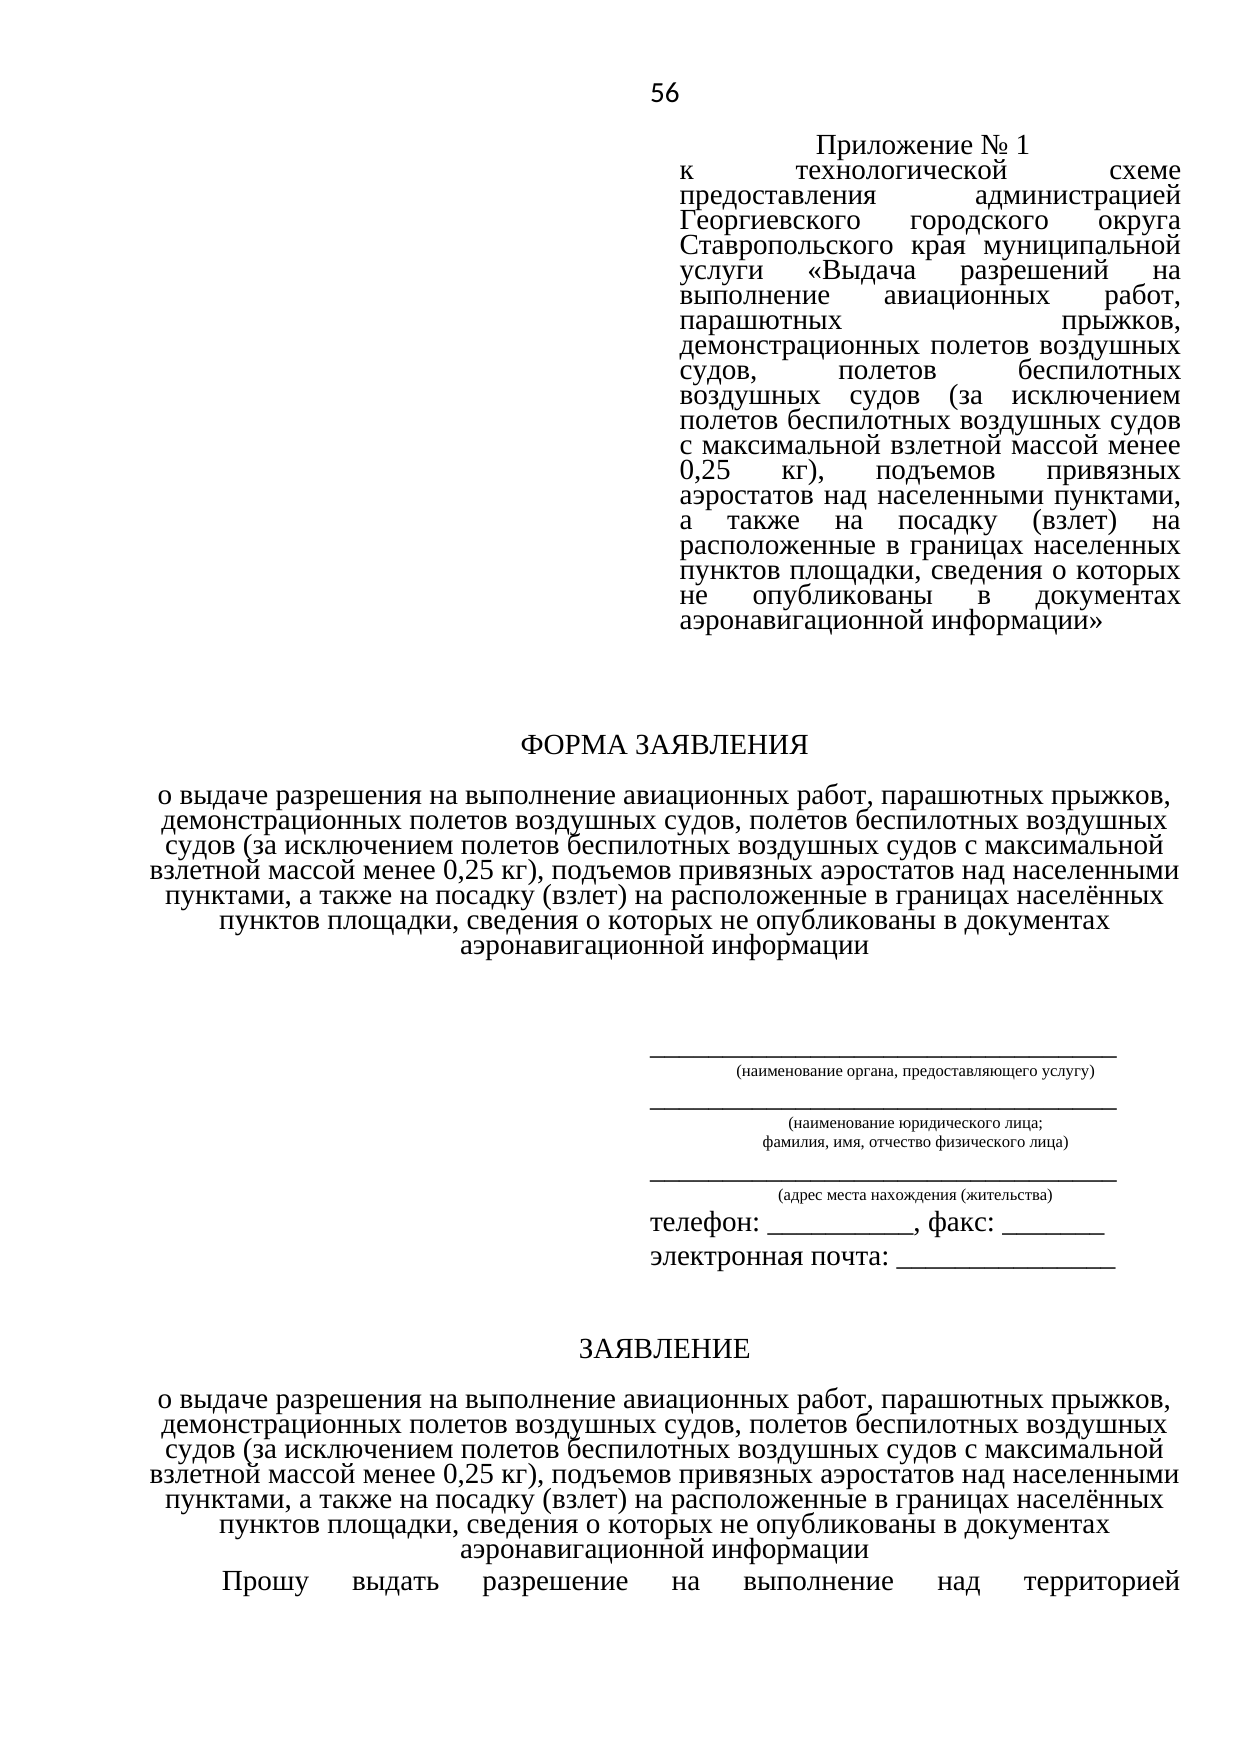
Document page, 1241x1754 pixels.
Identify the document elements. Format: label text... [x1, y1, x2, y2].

text ________________________________ [650, 1151, 1181, 1185]
text (наименование органа, предоставляющего услугу) [650, 1060, 1181, 1079]
text фамилия, имя, отчество физического лица) [650, 1132, 1181, 1151]
text (адрес места нахождения (жительства) [650, 1185, 1181, 1204]
text к технологической схеме предоставления администрацией Георгиевского городского округа Ставропольского края муниципальной услуги «Выдача разрешений на выполнение авиационных работ, парашютных прыжков, демонстрационных полетов воздушных судов, полетов беспилотных воздушных судов (за исключением полетов беспилотных воздушных судов с максимальной взлетной массой менее 0,25 кг), подъемов привязных аэростатов над населенными пунктами, а также на посадку (взлет) на расположенные в границах населенных пунктов площадки, сведения о которых не опубликованы в документах аэронавигационной информации» [679, 159, 1181, 634]
text ЗАЯВЛЕНИЕ [148, 1338, 1181, 1363]
text о выдаче разрешения на выполнение авиационных работ, парашютных прыжков, демонстрационных полетов воздушных судов, полетов беспилотных воздушных судов (за исключением полетов беспилотных воздушных судов с максимальной взлетной массой менее 0,25 кг), подъемов привязных аэростатов над населенными пунктами, а также на посадку (взлет) на расположенные в границах населённых пунктов площадки, сведения о которых не опубликованы в документах аэронавигационной информации [148, 785, 1181, 960]
text (наименование юридического лица; [650, 1113, 1181, 1132]
text ФОРМА ЗАЯВЛЕНИЯ [148, 735, 1181, 760]
text Приложение № 1 [679, 134, 1181, 159]
text телефон: __________, факс: _______ [650, 1204, 1181, 1238]
text о выдаче разрешения на выполнение авиационных работ, парашютных прыжков, демонстрационных полетов воздушных судов, полетов беспилотных воздушных судов (за исключением полетов беспилотных воздушных судов с максимальной взлетной массой менее 0,25 кг), подъемов привязных аэростатов над населенными пунктами, а также на посадку (взлет) на расположенные в границах населённых пунктов площадки, сведения о которых не опубликованы в документах аэронавигационной информации [148, 1388, 1181, 1563]
text ________________________________ [650, 1079, 1181, 1113]
text электронная почта: _______________ [650, 1238, 1181, 1271]
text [148, 1563, 1181, 1597]
text ________________________________ [650, 1027, 1181, 1060]
